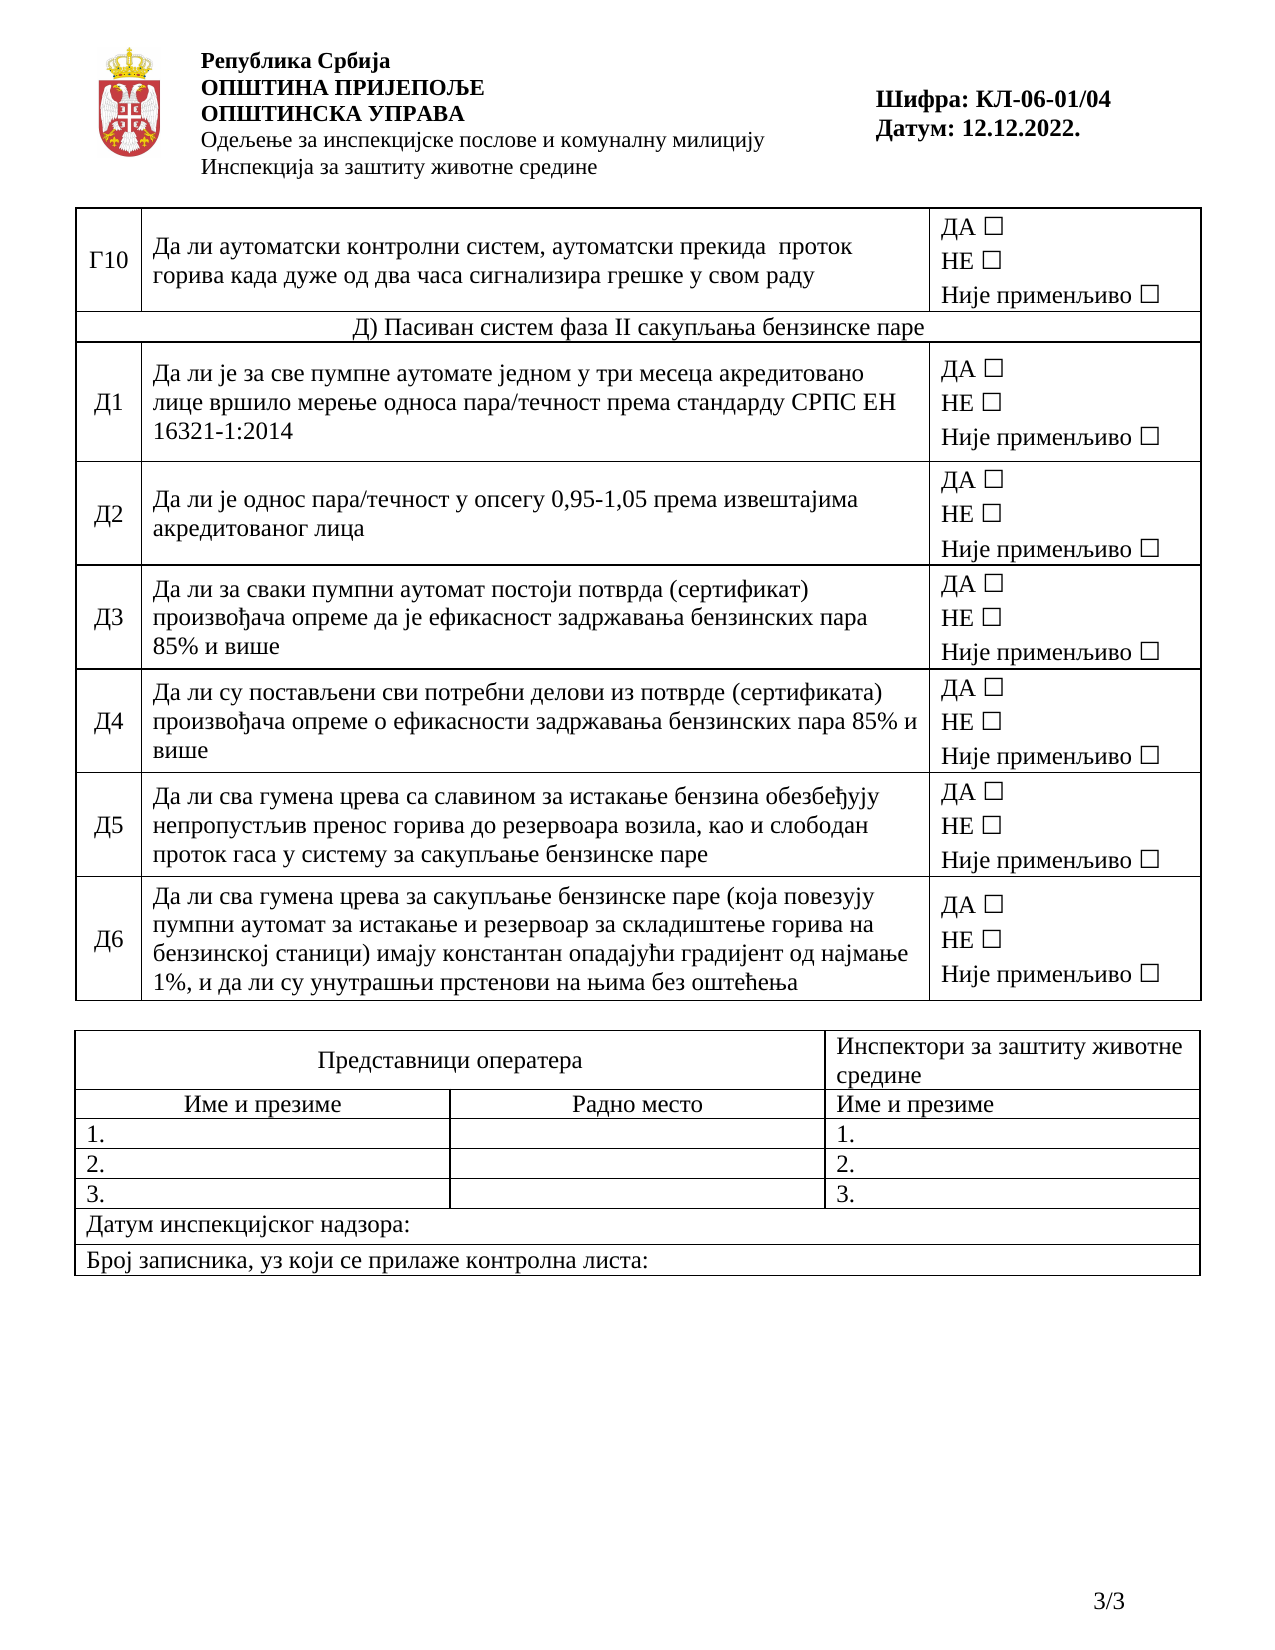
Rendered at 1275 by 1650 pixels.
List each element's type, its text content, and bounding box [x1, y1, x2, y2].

table_cell ДА НЕ Није применљиво [930, 773, 1200, 876]
table_cell 2. [826, 1149, 1199, 1178]
table_cell Да ли је за све пумпне аутомате једном у три месеца акредитовано лице вршило мерење односа пара/течност према стандарду СРПС ЕН 16321-1:2014 [142, 343, 929, 461]
table_cell ДА НЕ Није применљиво [930, 877, 1200, 999]
table_cell Д1 [77, 343, 141, 461]
table_cell 2. [76, 1149, 449, 1178]
table_cell Датум инспекцијског надзора: [76, 1209, 1199, 1244]
table_cell Д6 [77, 877, 141, 999]
table_cell ДА НЕ Није применљиво [930, 209, 1200, 311]
table_cell 3. [76, 1179, 449, 1208]
table_cell Да ли аутоматски контролни систем, аутоматски прекида проток горива када дуже од два часа сигнализира грешке у свом раду [142, 209, 929, 311]
picture [97, 47, 162, 158]
table_cell Д5 [77, 773, 141, 876]
table_cell Да ли је однос пара/течност у опсегу 0,95-1,05 према извештајима акредитованог лица [142, 462, 929, 564]
table_cell Да ли за сваки пумпни аутомат постоји потврда (сертификат) произвођача опреме да је ефикасност задржавања бензинских пара 85% и више [142, 566, 929, 668]
table_cell Д2 [77, 462, 141, 564]
table_cell ДА НЕ Није применљиво [930, 566, 1200, 668]
table_cell Име и презиме [76, 1090, 449, 1118]
table_cell 1. [76, 1119, 449, 1148]
table_cell [451, 1119, 824, 1148]
table_cell 3. [826, 1179, 1199, 1208]
table_cell Радно место [451, 1090, 824, 1118]
table_cell ДА НЕ Није применљиво [930, 343, 1200, 461]
table_cell Да ли сва гумена црева са славином за истакање бензина обезбеђују непропустљив пренос горива до резервоара возила, као и слободан проток гаса у систему за сакупљање бензинске паре [142, 773, 929, 876]
table_cell [451, 1149, 824, 1178]
table_cell ДА НЕ Није применљиво [930, 670, 1200, 772]
table_cell Да ли су постављени сви потребни делови из потврде (сертификата) произвођача опреме о ефикасности задржавања бензинских пара 85% и више [142, 670, 929, 772]
table_cell [451, 1179, 824, 1208]
table_cell Д) Пасиван систем фаза II сакупљања бензинске паре [77, 312, 1200, 341]
table_cell Да ли сва гумена црева за сакупљање бензинске паре (која повезују пумпни аутомат за истакање и резервоар за складиштење горива на бензинској станици) имају константан опадајући градијент од најмање 1%, и да ли су унутрашњи прстенови на њима без оштећења [142, 877, 929, 999]
table_header Инспектори за заштиту животне средине [826, 1031, 1199, 1088]
table_header Представници оператера [76, 1031, 824, 1088]
table_cell Д3 [77, 566, 141, 668]
table_cell Д4 [77, 670, 141, 772]
table_cell Име и презиме [826, 1090, 1199, 1118]
table_cell ДА НЕ Није применљиво [930, 462, 1200, 564]
table_cell Број записника, уз који се прилаже контролна листа: [76, 1245, 1199, 1275]
table_cell Г10 [77, 209, 141, 311]
table_cell 1. [826, 1119, 1199, 1148]
